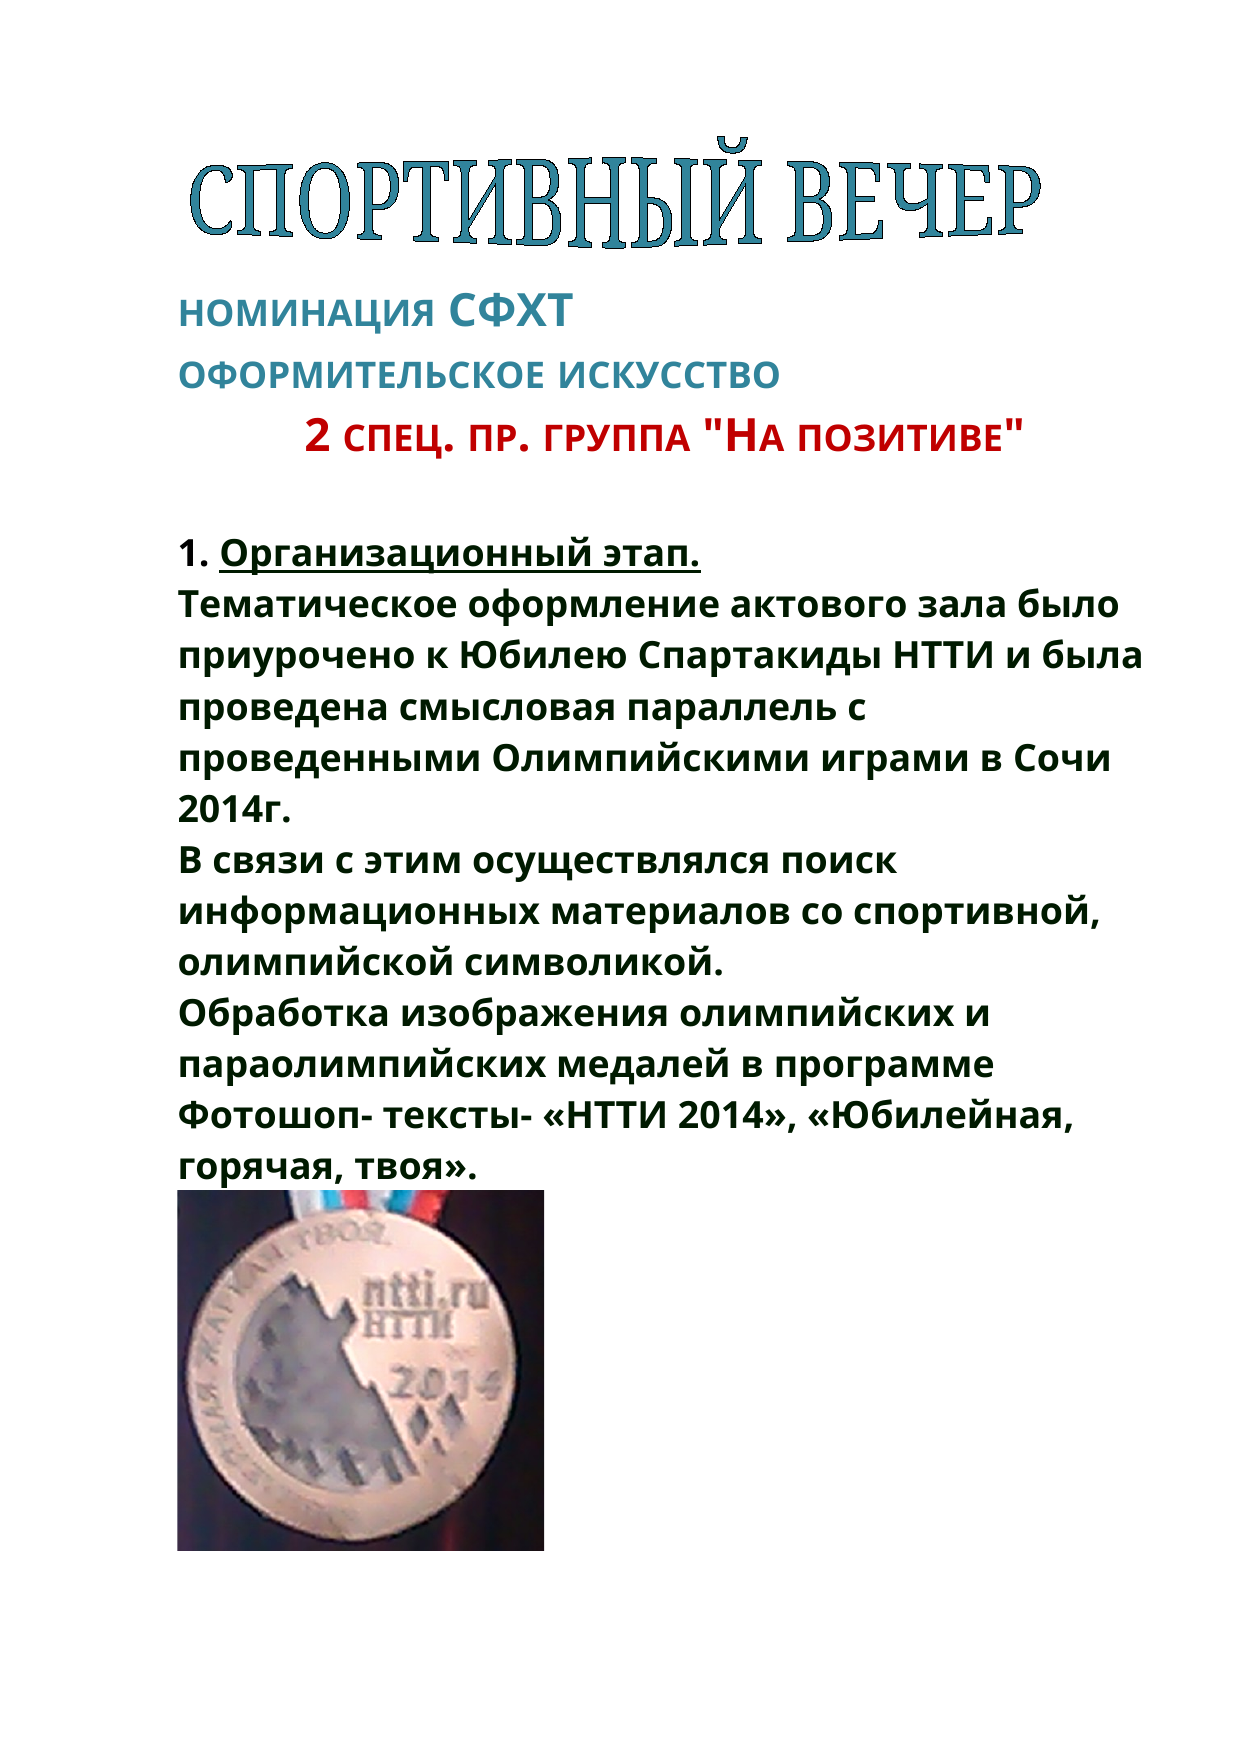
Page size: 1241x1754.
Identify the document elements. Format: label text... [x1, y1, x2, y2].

text номинация СФХТ [177, 277, 1152, 339]
text Обработка изображения олимпийских и параолимпийских медалей в программе Фотошоп- тексты- «НТТИ 2014», «Юбилейная, горячая, твоя». [177, 986, 1152, 1190]
text Тематическое оформление актового зала было приурочено к Юбилею Спартакиды НТТИ и была проведена смысловая параллель с проведенными Олимпийскими играми в Сочи 2014г. [177, 578, 1152, 833]
text 2 спец. пр. группа "На позитиве" [177, 402, 1152, 464]
text оформительское искусство [177, 339, 1152, 402]
picture [177, 1190, 545, 1551]
text 1. Организационный этап. [177, 527, 1152, 578]
text В связи с этим осуществлялся поиск информационных материалов со спортивной, олимпийской символикой. [177, 833, 1152, 986]
